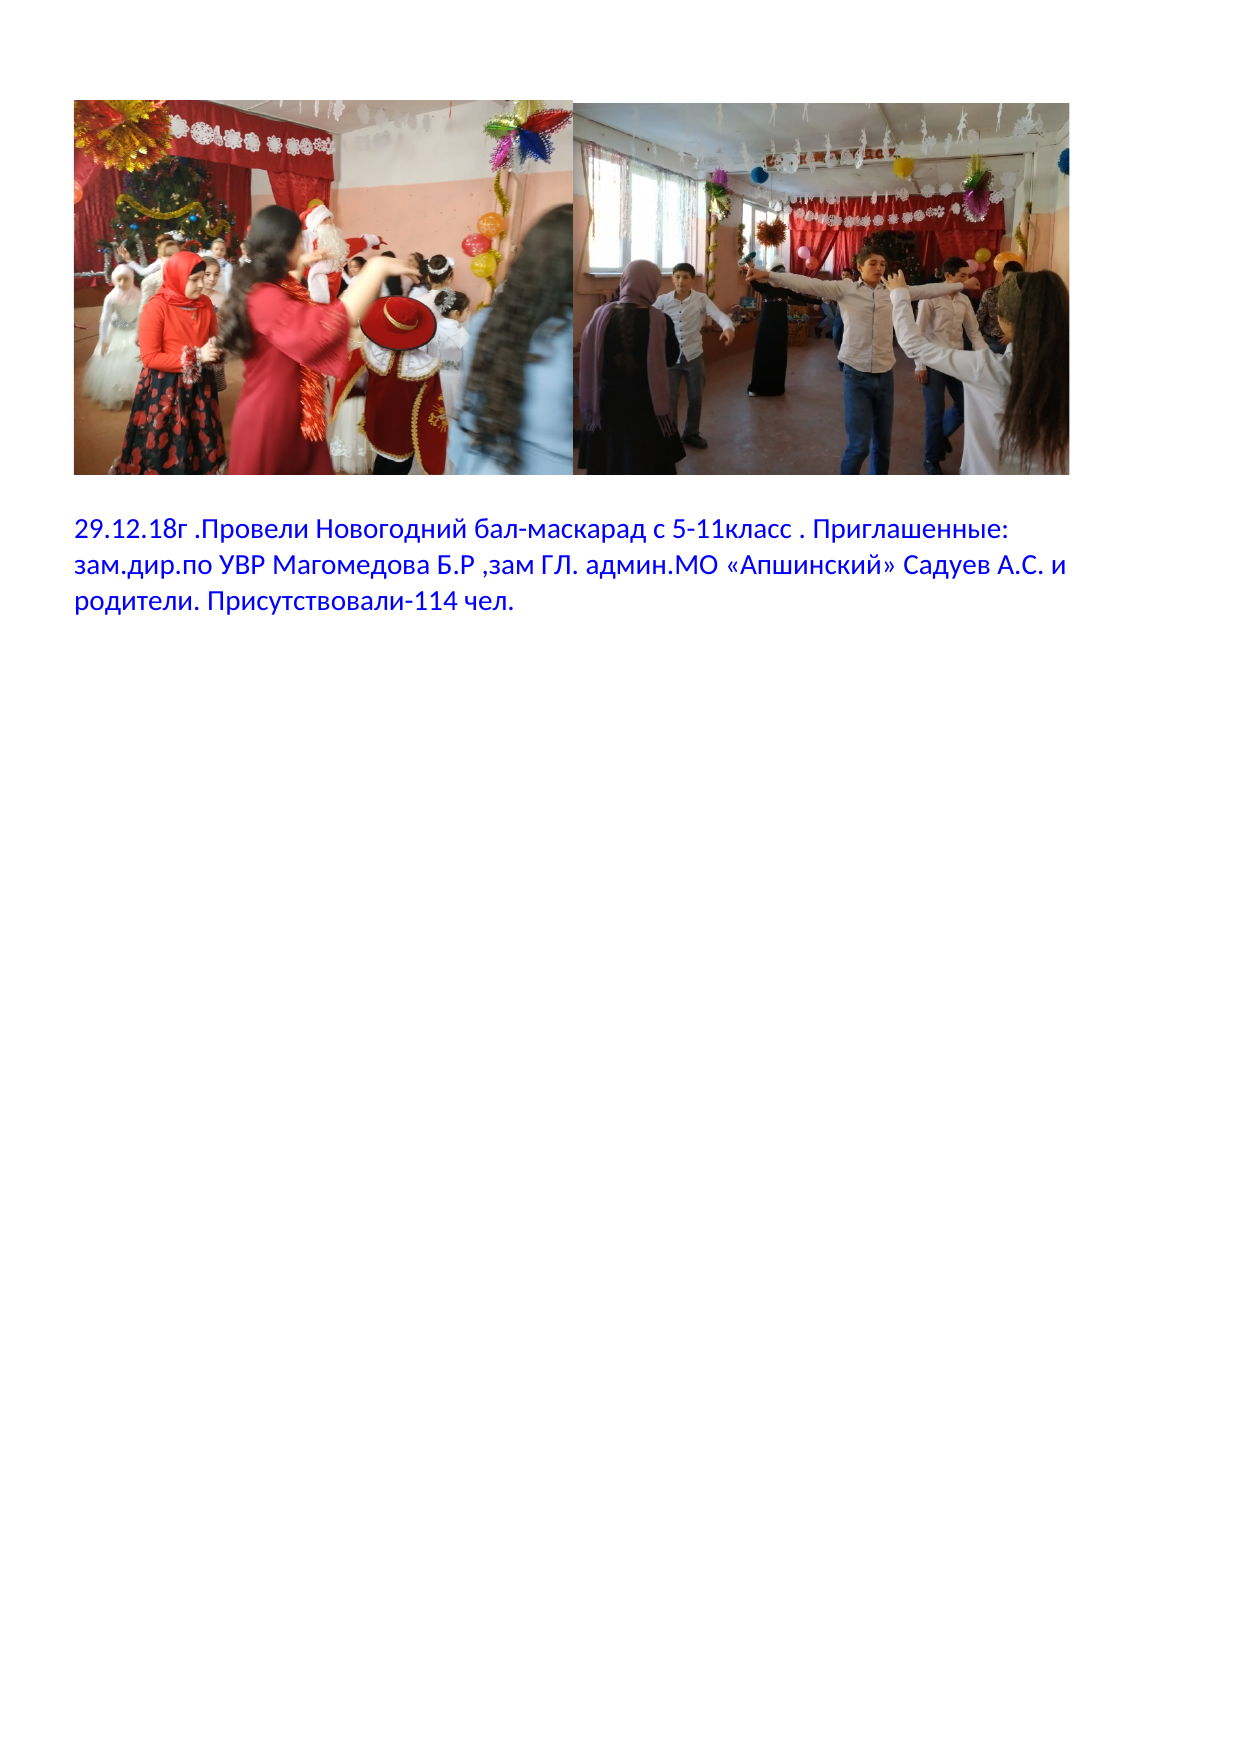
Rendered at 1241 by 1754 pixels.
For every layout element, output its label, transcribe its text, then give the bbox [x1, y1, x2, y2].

text 29.12.18г .Провели Новогодний бал-маскарад с 5-11класс . Приглашенные: зам.дир.по УВР Магомедова Б.Р ,зам ГЛ. админ.МО «Апшинский» Садуев А.С. и родители. Присутствовали-114 чел. [74, 511, 1152, 617]
picture [73, 100, 1070, 475]
